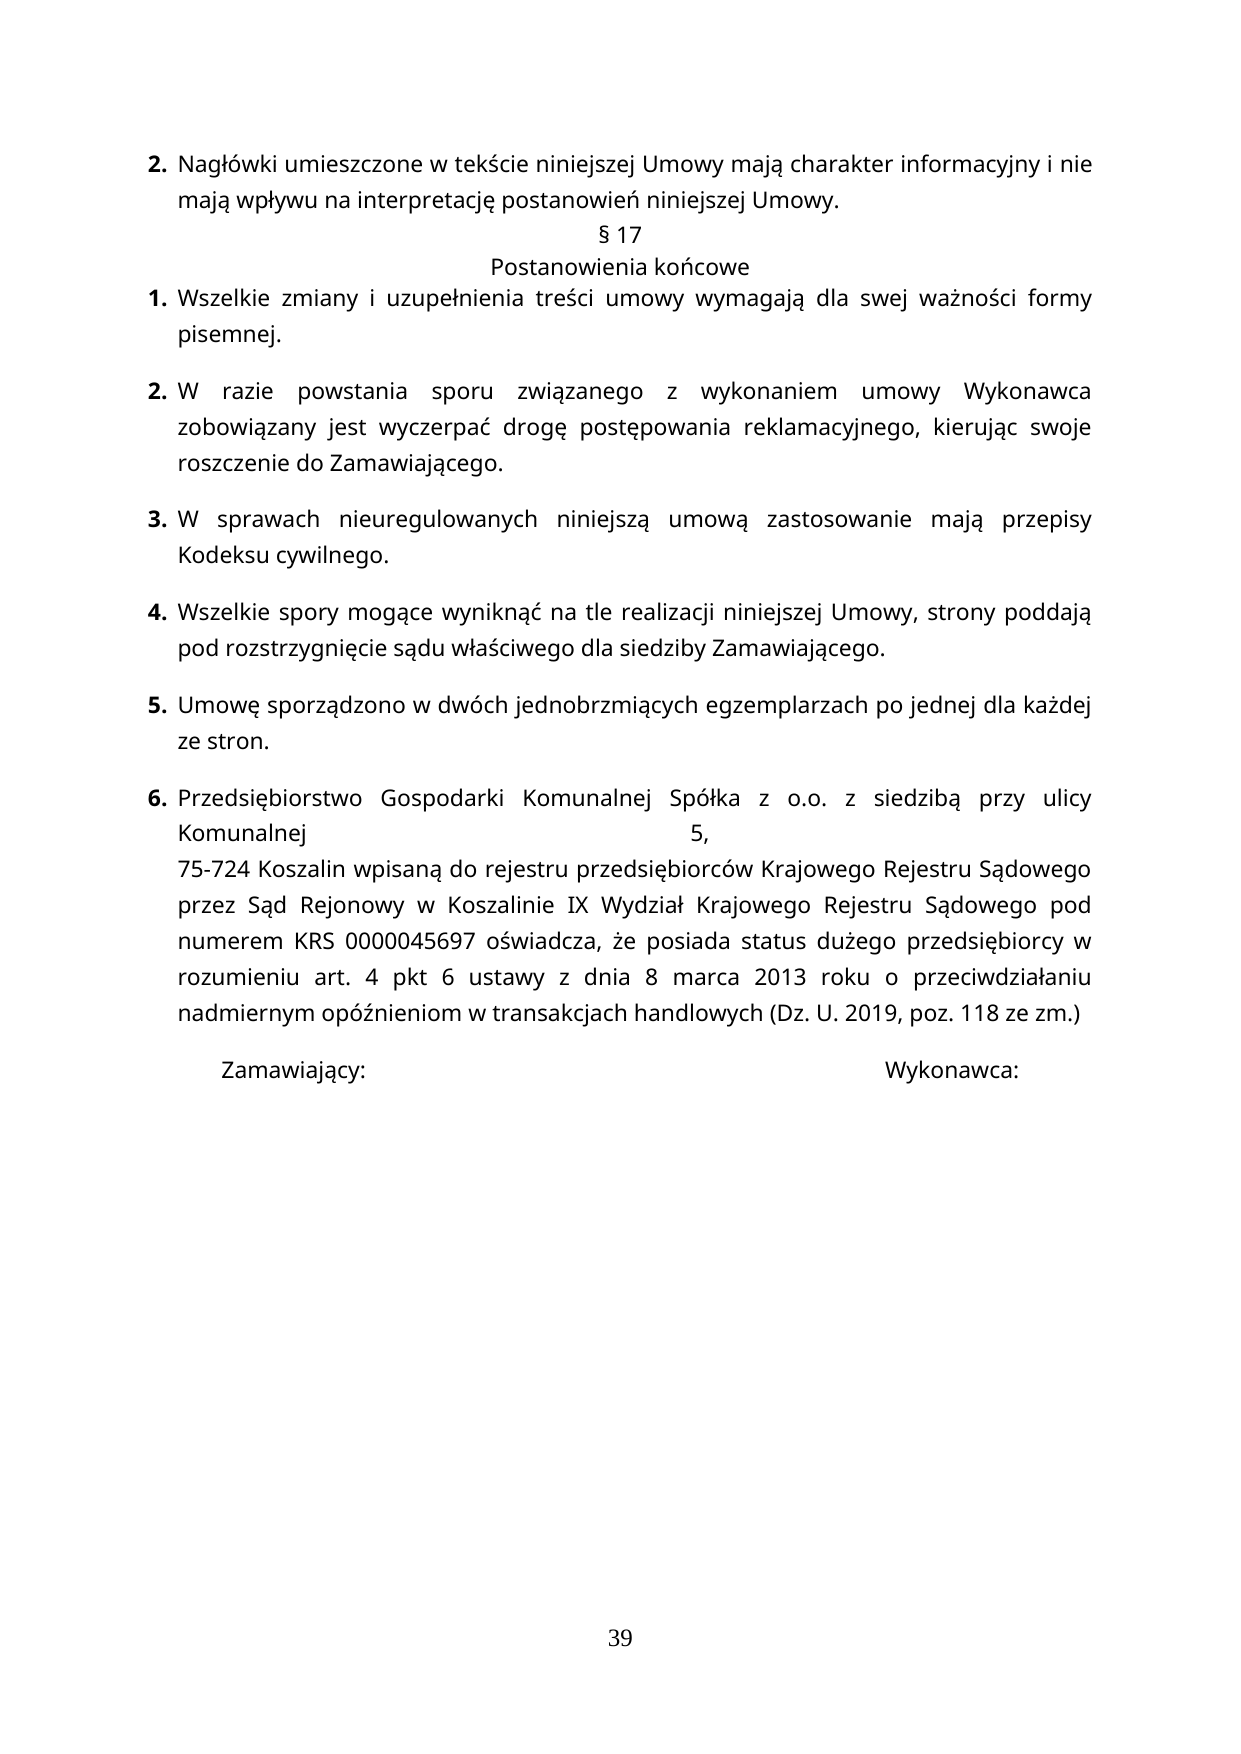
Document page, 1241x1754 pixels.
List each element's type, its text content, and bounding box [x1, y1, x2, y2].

list Przedsiębiorstwo Gospodarki Komunalnej Spółka z o.o. z siedzibą przy ulicy Komunalnej 5, 75-724 Koszalin wpisaną do rejestru przedsiębiorców Krajowego Rejestru Sądowego przez Sąd Rejonowy w Koszalinie IX Wydział Krajowego Rejestru Sądowego pod numerem KRS 0000045697 oświadcza, że posiada status dużego przedsiębiorcy w rozumieniu art. 4 pkt 6 ustawy z dnia 8 marca 2013 roku o przeciwdziałaniu nadmiernym opóźnieniom w transakcjach handlowych (Dz. U. 2019, poz. 118 ze zm.) [148, 781, 1093, 1028]
text Postanowienia końcowe [148, 251, 1093, 282]
list Nagłówki umieszczone w tekście niniejszej Umowy mają charakter informacyjny i nie mają wpływu na interpretację postanowień niniejszej Umowy. [148, 148, 1093, 215]
list Umowę sporządzono w dwóch jednobrzmiących egzemplarzach po jednej dla każdej ze stron. [148, 689, 1093, 756]
list W sprawach nieuregulowanych niniejszą umową zastosowanie mają przepisy Kodeksu cywilnego. [148, 503, 1093, 571]
list Wszelkie zmiany i uzupełnienia treści umowy wymagają dla swej ważności formy pisemnej. [148, 282, 1093, 349]
text § 17 [148, 219, 1093, 251]
list Wszelkie spory mogące wyniknąć na tle realizacji niniejszej Umowy, strony poddają pod rozstrzygnięcie sądu właściwego dla siedziby Zamawiającego. [148, 596, 1093, 663]
list W razie powstania sporu związanego z wykonaniem umowy Wykonawca zobowiązany jest wyczerpać drogę postępowania reklamacyjnego, kierując swoje roszczenie do Zamawiającego. [148, 375, 1093, 478]
text Zamawiający: Wykonawca: [148, 1054, 1093, 1085]
